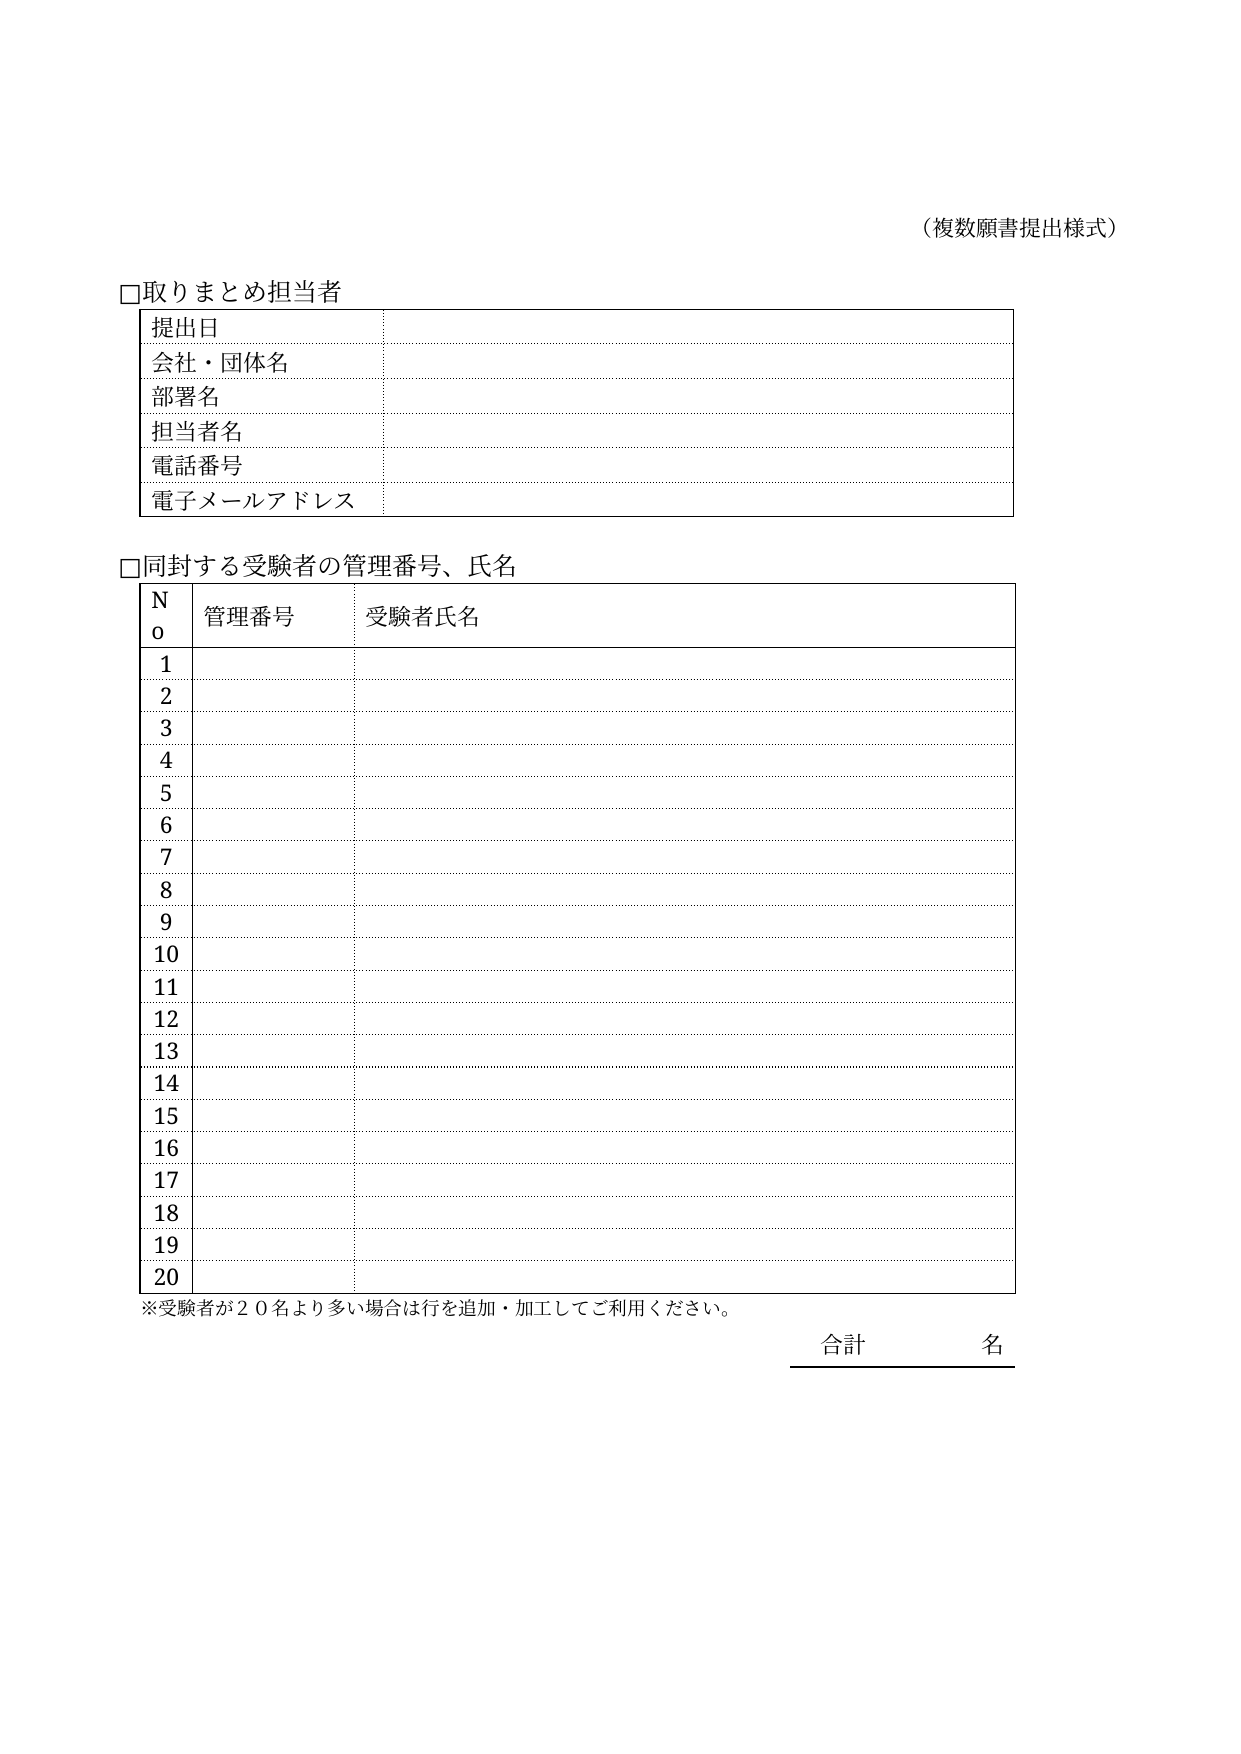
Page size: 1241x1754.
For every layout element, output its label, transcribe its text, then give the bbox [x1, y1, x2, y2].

table_cell [193, 1260, 354, 1292]
table_cell [193, 1099, 354, 1131]
table_cell [354, 1131, 1015, 1163]
table_cell [193, 905, 354, 937]
table_cell 7 [141, 840, 192, 873]
table_cell [193, 776, 354, 808]
table_cell [193, 744, 354, 776]
table_cell [354, 1260, 1015, 1292]
text ※受験者が２０名より多い場合は行を追加・加工してご利用ください。 [118, 1293, 1122, 1320]
table_cell [354, 840, 1015, 873]
table_cell [384, 343, 1013, 378]
table_cell [384, 447, 1013, 482]
table_cell 13 [141, 1034, 192, 1066]
table_cell [354, 1228, 1015, 1260]
text □取りまとめ担当者 [118, 273, 1122, 309]
table_cell 8 [141, 873, 192, 905]
table_cell 12 [141, 1002, 192, 1034]
table_cell [354, 711, 1015, 743]
table_cell [193, 970, 354, 1002]
table_cell 電話番号 [141, 447, 384, 482]
table_cell 会社・団体名 [141, 343, 384, 378]
table_cell 6 [141, 808, 192, 840]
table_cell [354, 873, 1015, 905]
table_cell [354, 1066, 1015, 1099]
table_cell 1 [141, 648, 192, 679]
table_cell [354, 970, 1015, 1002]
table_cell [193, 1002, 354, 1034]
table_cell [193, 1196, 354, 1228]
table_cell [354, 648, 1015, 679]
table_cell 担当者名 [141, 413, 384, 447]
table_cell [193, 1066, 354, 1099]
text □同封する受験者の管理番号、氏名 [118, 547, 1122, 583]
table_cell [354, 744, 1015, 776]
text （複数願書提出様式） [162, 211, 1129, 243]
table_cell [193, 1034, 354, 1066]
table_cell [193, 1131, 354, 1163]
table_cell [193, 873, 354, 905]
table_header No [141, 584, 192, 647]
table_header [384, 310, 1013, 343]
table_header 提出日 [141, 310, 384, 343]
table_cell [384, 482, 1013, 516]
table_header 受験者氏名 [354, 584, 1015, 647]
table_cell [193, 711, 354, 743]
table_header 管理番号 [193, 584, 354, 647]
table_cell [193, 1163, 354, 1196]
table_cell 5 [141, 776, 192, 808]
table_cell 3 [141, 711, 192, 743]
table_cell [354, 1196, 1015, 1228]
table_cell 電子メールアドレス [141, 482, 384, 516]
table_cell [193, 937, 354, 969]
table_cell 4 [141, 744, 192, 776]
table_cell [354, 808, 1015, 840]
table_cell [384, 413, 1013, 447]
table_cell 19 [141, 1228, 192, 1260]
table_cell 14 [141, 1066, 192, 1099]
table_cell [354, 1034, 1015, 1066]
table_cell [354, 937, 1015, 969]
table_cell [354, 1163, 1015, 1196]
table_cell [384, 378, 1013, 412]
table_cell [354, 776, 1015, 808]
table_cell 9 [141, 905, 192, 937]
table_header 合計 名 [790, 1320, 1015, 1366]
table_cell 10 [141, 937, 192, 969]
table_cell 部署名 [141, 378, 384, 412]
table_cell 11 [141, 970, 192, 1002]
table_cell 2 [141, 679, 192, 711]
table_cell 16 [141, 1131, 192, 1163]
table_cell [354, 1099, 1015, 1131]
table_cell 20 [141, 1260, 192, 1292]
table_cell 17 [141, 1163, 192, 1196]
table_cell [193, 1228, 354, 1260]
table_cell [193, 808, 354, 840]
table_cell [193, 840, 354, 873]
table_cell [354, 679, 1015, 711]
table_cell [354, 1002, 1015, 1034]
table_cell 18 [141, 1196, 192, 1228]
table_cell [193, 679, 354, 711]
table_cell 15 [141, 1099, 192, 1131]
table_cell [354, 905, 1015, 937]
table_cell [193, 648, 354, 679]
